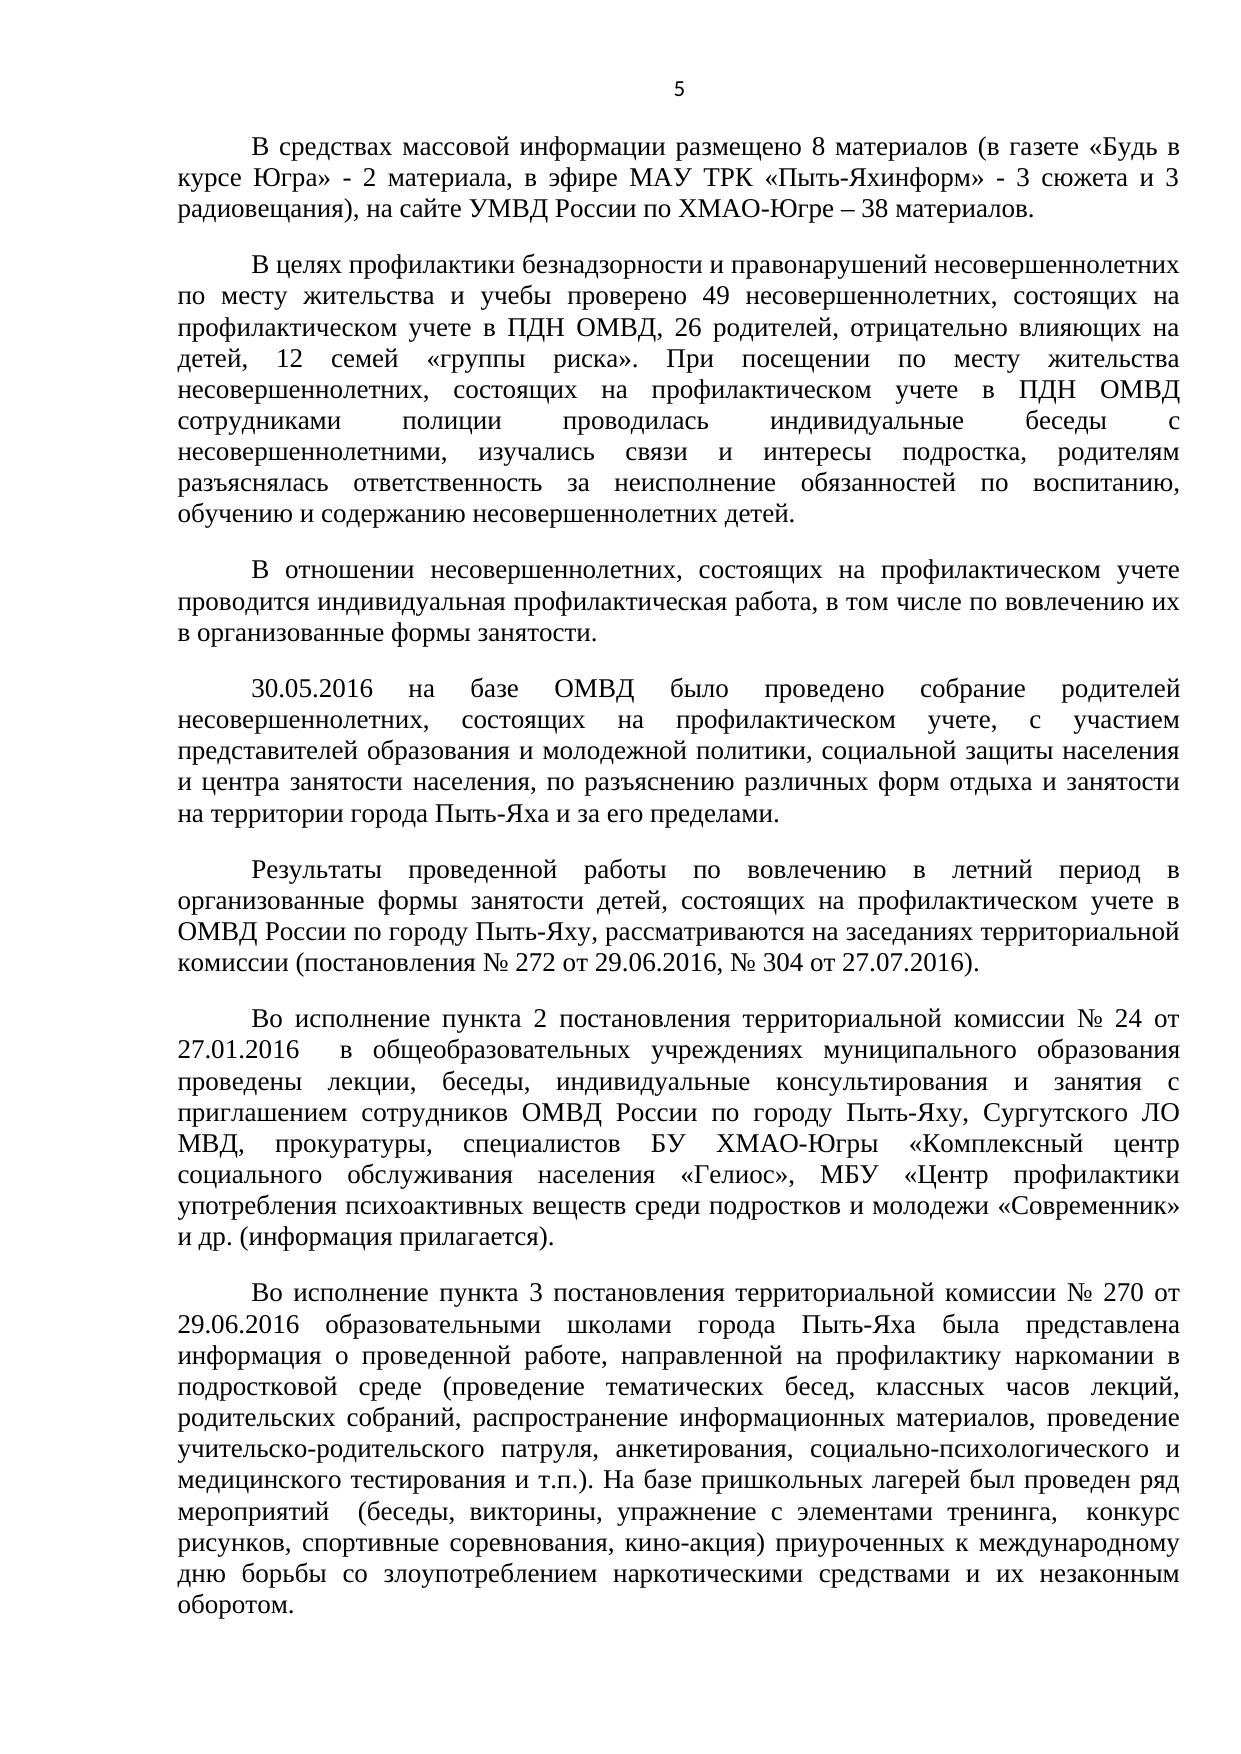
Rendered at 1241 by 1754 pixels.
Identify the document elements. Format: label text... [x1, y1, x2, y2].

text В целях профилактики безнадзорности и правонарушений несовершеннолетних по месту жительства и учебы проверено 49 несовершеннолетних, состоящих на профилактическом учете в ПДН ОМВД, 26 родителей, отрицательно влияющих на детей, 12 семей «группы риска». При посещении по месту жительства несовершеннолетних, состоящих на профилактическом учете в ПДН ОМВД сотрудниками полиции проводилась индивидуальные беседы с несовершеннолетними, изучались связи и интересы подростка, родителям разъяснялась ответственность за неисполнение обязанностей по воспитанию, обучению и содержанию несовершеннолетних детей. [177, 248, 1181, 529]
text Во исполнение пункта 3 постановления территориальной комиссии № 270 от 29.06.2016 образовательными школами города Пыть-Яха была представлена информация о проведенной работе, направленной на профилактику наркомании в подростковой среде (проведение тематических бесед, классных часов лекций, родительских собраний, распространение информационных материалов, проведение учительско-родительского патруля, анкетирования, социально-психологического и медицинского тестирования и т.п.). На базе пришкольных лагерей был проведен ряд мероприятий (беседы, викторины, упражнение с элементами тренинга, конкурс рисунков, спортивные соревнования, кино-акция) приуроченных к международному дню борьбы со злоупотреблением наркотическими средствами и их незаконным оборотом. [177, 1277, 1181, 1619]
text Во исполнение пункта 2 постановления территориальной комиссии № 24 от 27.01.2016 в общеобразовательных учреждениях муниципального образования проведены лекции, беседы, индивидуальные консультирования и занятия с приглашением сотрудников ОМВД России по городу Пыть-Яху, Сургутского ЛО МВД, прокуратуры, специалистов БУ ХМАО-Югры «Комплексный центр социального обслуживания населения «Гелиос», МБУ «Центр профилактики употребления психоактивных веществ среди подростков и молодежи «Современник» и др. (информация прилагается). [177, 1002, 1181, 1252]
text В средствах массовой информации размещено 8 материалов (в газете «Будь в курсе Югра» - 2 материала, в эфире МАУ ТРК «Пыть-Яхинформ» - 3 сюжета и 3 радиовещания), на сайте УМВД России по ХМАО-Югре – 38 материалов. [177, 130, 1181, 223]
text 30.05.2016 на базе ОМВД было проведено собрание родителей несовершеннолетних, состоящих на профилактическом учете, с участием представителей образования и молодежной политики, социальной защиты населения и центра занятости населения, по разъяснению различных форм отдыха и занятости на территории города Пыть-Яха и за его пределами. [177, 672, 1181, 828]
text Результаты проведенной работы по вовлечению в летний период в организованные формы занятости детей, состоящих на профилактическом учете в ОМВД России по городу Пыть-Яху, рассматриваются на заседаниях территориальной комиссии (постановления № 272 от 29.06.2016, № 304 от 27.07.2016). [177, 853, 1181, 977]
text В отношении несовершеннолетних, состоящих на профилактическом учете проводится индивидуальная профилактическая работа, в том числе по вовлечению их в организованные формы занятости. [177, 554, 1181, 647]
